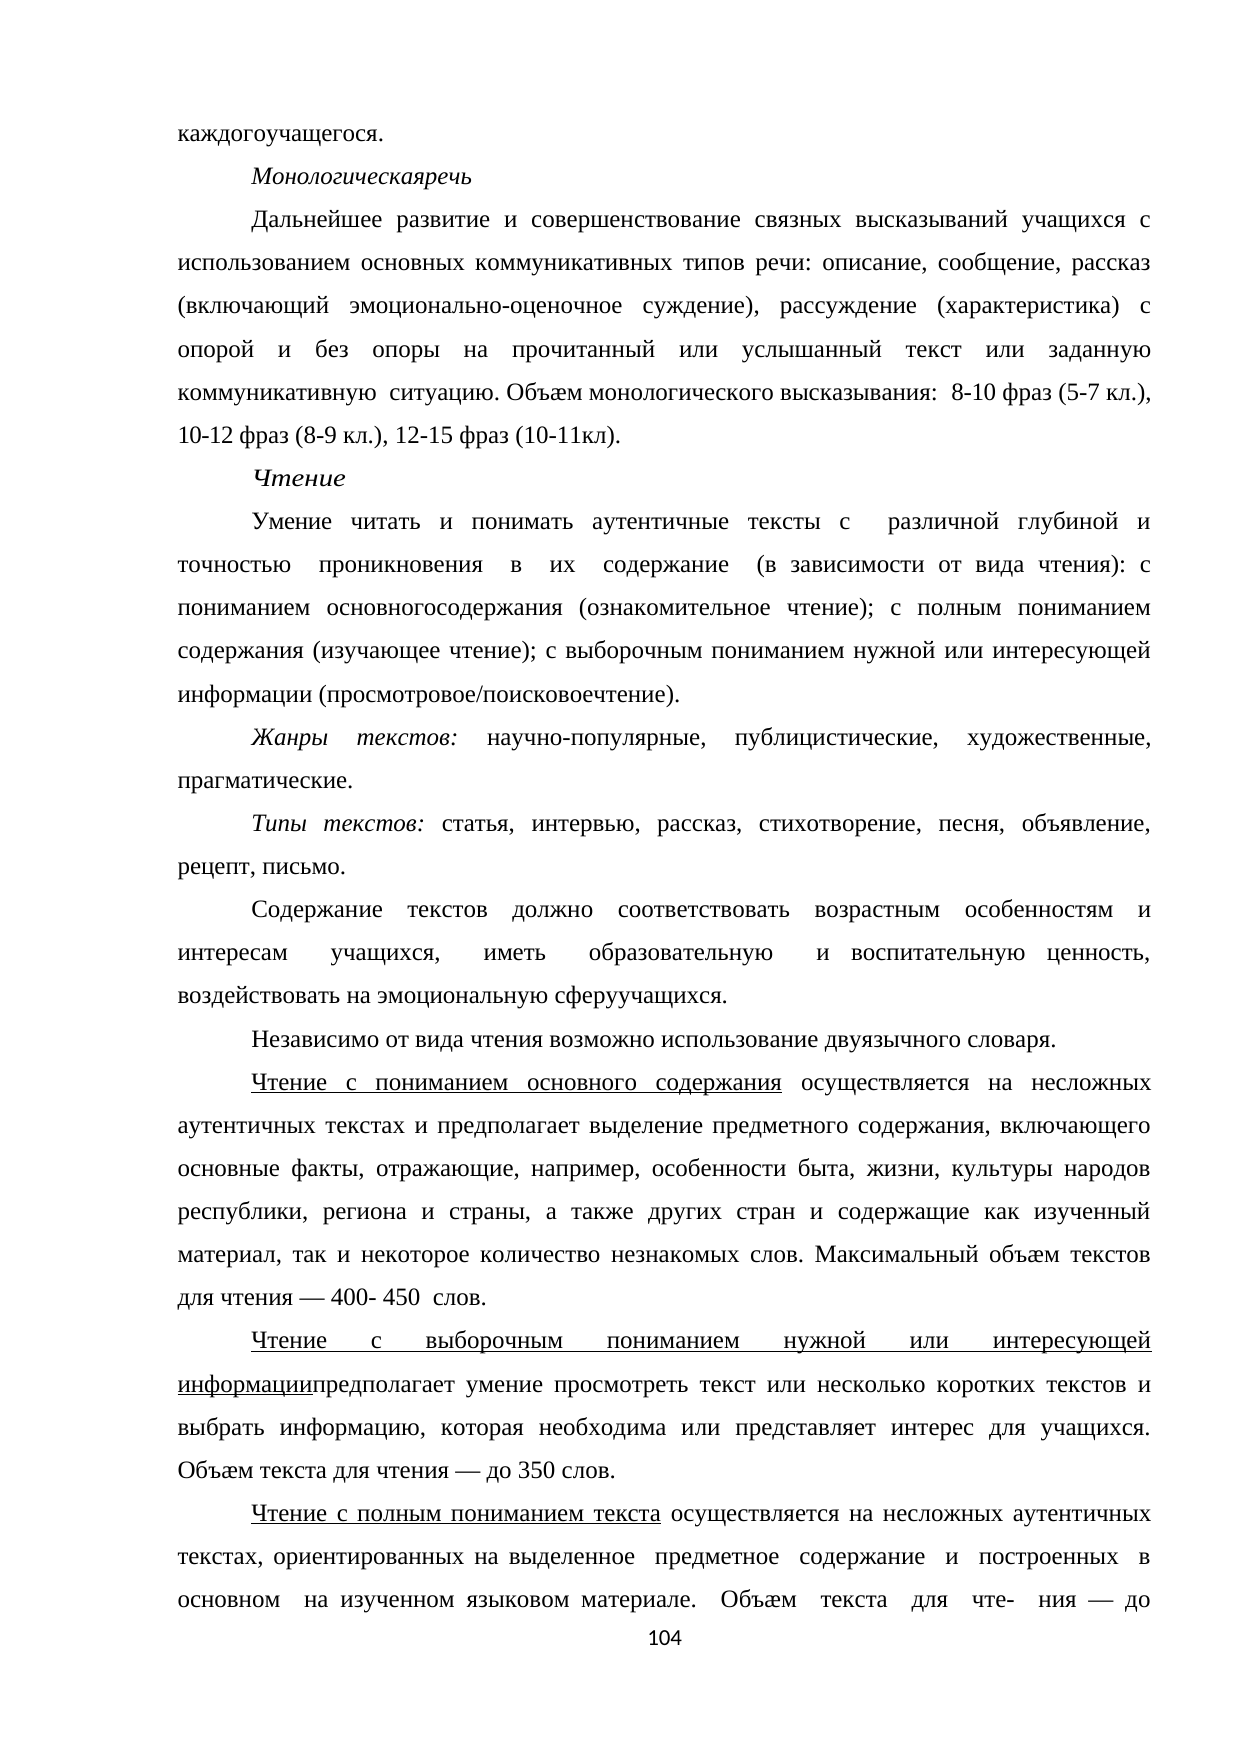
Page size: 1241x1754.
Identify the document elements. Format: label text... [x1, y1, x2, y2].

text Содержание текстов должно соответствовать возрастным особенностям и интересам учащихся, иметь образовательную и воспитательную ценность, воздействовать на эмоциональную сферуучащихся. [177, 894, 1152, 1009]
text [177, 118, 1152, 147]
text Монологическаяречь [177, 161, 1152, 190]
text Независимо от вида чтения возможно использование двуязычного словаря. [177, 1024, 1152, 1052]
text Жанры текстов: научно-популярные, публицистические, художественные, прагматические. [177, 722, 1152, 794]
text Дальнейшее развитие и совершенствование связных высказываний учащихся с использованием основных коммуникативных типов речи: описание, сообщение, рассказ (включающий эмоционально-оценочное суждение), рассуждение (характеристика) с опорой и без опоры на прочитанный или услышанный текст или заданную коммуникативную ситуацию. Объæм монологического высказывания: 8-10 фраз (5-7 кл.), 10-12 фраз (8-9 кл.), 12-15 фраз (10-11кл). [177, 204, 1152, 449]
text Умение читать и понимать аутентичные тексты с различной глубиной и точностью проникновения в их содержание (в зависимости от вида чтения): с пониманием основногосодержания (ознакомительное чтение); с полным пониманием содержания (изучающее чтение); с выборочным пониманием нужной или интересующей информации (просмотровое/поисковоечтение). [177, 506, 1152, 707]
text Чтение [177, 463, 1152, 492]
text Чтение с выборочным пониманием нужной или интересующей информациипредполагает умение просмотреть текст или несколько коротких текстов и выбрать информацию, которая необходима или представляет интерес для учащихся. Объæм текста для чтения — до 350 слов. [177, 1326, 1152, 1484]
text Типы текстов: статья, интервью, рассказ, стихотворение, песня, объявление, рецепт, письмо. [177, 808, 1152, 880]
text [177, 1498, 1152, 1613]
text Чтение с пониманием основного содержания осуществляется на несложных аутентичных текстах и предполагает выделение предметного содержания, включающего основные факты, отражающие, например, особенности быта, жизни, культуры народов республики, региона и страны, а также других стран и содержащие как изученный материал, так и некоторое количество незнакомых слов. Максимальный объæм текстов для чтения — 400- 450 слов. [177, 1067, 1152, 1311]
